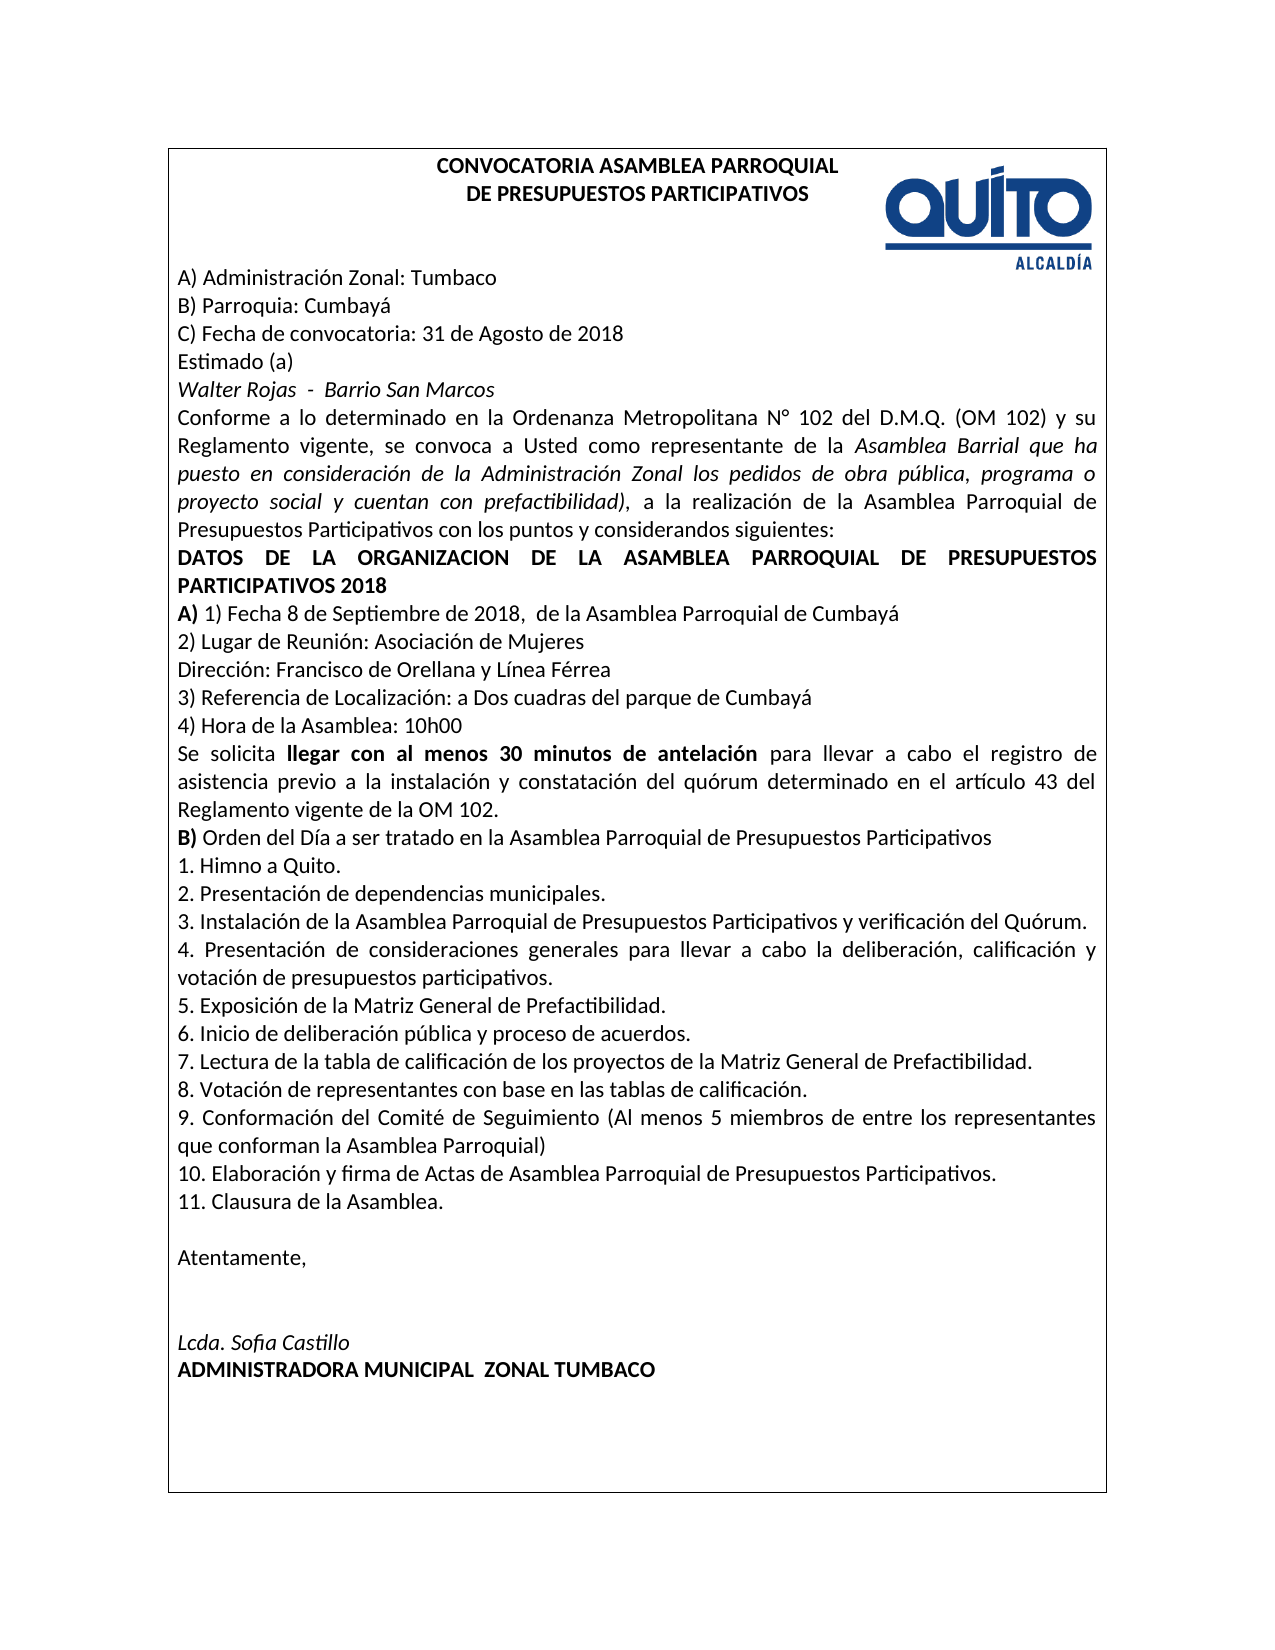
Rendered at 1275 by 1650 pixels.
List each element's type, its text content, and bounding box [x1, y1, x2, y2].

text DATOS DE LA ORGANIZACION DE LA ASAMBLEA PARROQUIAL DE PRESUPUESTOS PARTICIPATIVOS 2018 [177, 543, 1098, 599]
picture [885, 165, 1092, 270]
text 7. Lectura de la tabla de calificación de los proyectos de la Matriz General de Prefactibilidad. [177, 1047, 1098, 1075]
text Se solicita llegar con al menos 30 minutos de antelación para llevar a cabo el registro de asistencia previo a la instalación y constatación del quórum determinado en el artículo 43 del Reglamento vigente de la OM 102. [177, 739, 1098, 823]
text B) Parroquia: Cumbayá [177, 291, 1098, 319]
text 4) Hora de la Asamblea: 10h00 [177, 711, 1098, 739]
text 5. Exposición de la Matriz General de Prefactibilidad. [177, 991, 1098, 1019]
text 11. Clausura de la Asamblea. [177, 1187, 1098, 1216]
text 2) Lugar de Reunión: Asociación de Mujeres [177, 627, 1098, 655]
text 9. Conformación del Comité de Seguimiento (Al menos 5 miembros de entre los representantes que conforman la Asamblea Parroquial) [177, 1103, 1098, 1159]
text B) Orden del Día a ser tratado en la Asamblea Parroquial de Presupuestos Participativos [177, 823, 1098, 851]
text 3) Referencia de Localización: a Dos cuadras del parque de Cumbayá [177, 683, 1098, 711]
text 2. Presentación de dependencias municipales. [177, 879, 1098, 907]
text 6. Inicio de deliberación pública y proceso de acuerdos. [177, 1019, 1098, 1047]
text 4. Presentación de consideraciones generales para llevar a cabo la deliberación, calificación y votación de presupuestos participativos. [177, 935, 1098, 991]
text ADMINISTRADORA MUNICIPAL ZONAL TUMBACO [177, 1356, 1098, 1384]
text 10. Elaboración y firma de Actas de Asamblea Parroquial de Presupuestos Participativos. [177, 1159, 1098, 1187]
text Lcda. Sofia Castillo [177, 1328, 1098, 1356]
text Walter Rojas - Barrio San Marcos [177, 375, 1098, 403]
text 8. Votación de representantes con base en las tablas de calificación. [177, 1075, 1098, 1103]
text Atentamente, [177, 1243, 1098, 1272]
text CONVOCATORIA ASAMBLEA PARROQUIAL [169, 149, 1106, 179]
text DE PRESUPUESTOS PARTICIPATIVOS [177, 179, 885, 207]
text Dirección: Francisco de Orellana y Línea Férrea [177, 655, 1098, 683]
text Estimado (a) [177, 347, 1098, 375]
text 3. Instalación de la Asamblea Parroquial de Presupuestos Participativos y verificación del Quórum. [177, 907, 1098, 935]
text A) 1) Fecha 8 de Septiembre de 2018, de la Asamblea Parroquial de Cumbayá [177, 599, 1098, 627]
text C) Fecha de convocatoria: 31 de Agosto de 2018 [177, 319, 1098, 347]
text 1. Himno a Quito. [177, 851, 1098, 879]
text Conforme a lo determinado en la Ordenanza Metropolitana N° 102 del D.M.Q. (OM 102) y su Reglamento vigente, se convoca a Usted como representante de la Asamblea Barrial que ha puesto en consideración de la Administración Zonal los pedidos de obra pública, programa o proyecto social y cuentan con prefactibilidad), a la realización de la Asamblea Parroquial de Presupuestos Participativos con los puntos y considerandos siguientes: [177, 403, 1098, 543]
text A) Administración Zonal: Tumbaco [177, 263, 1098, 291]
